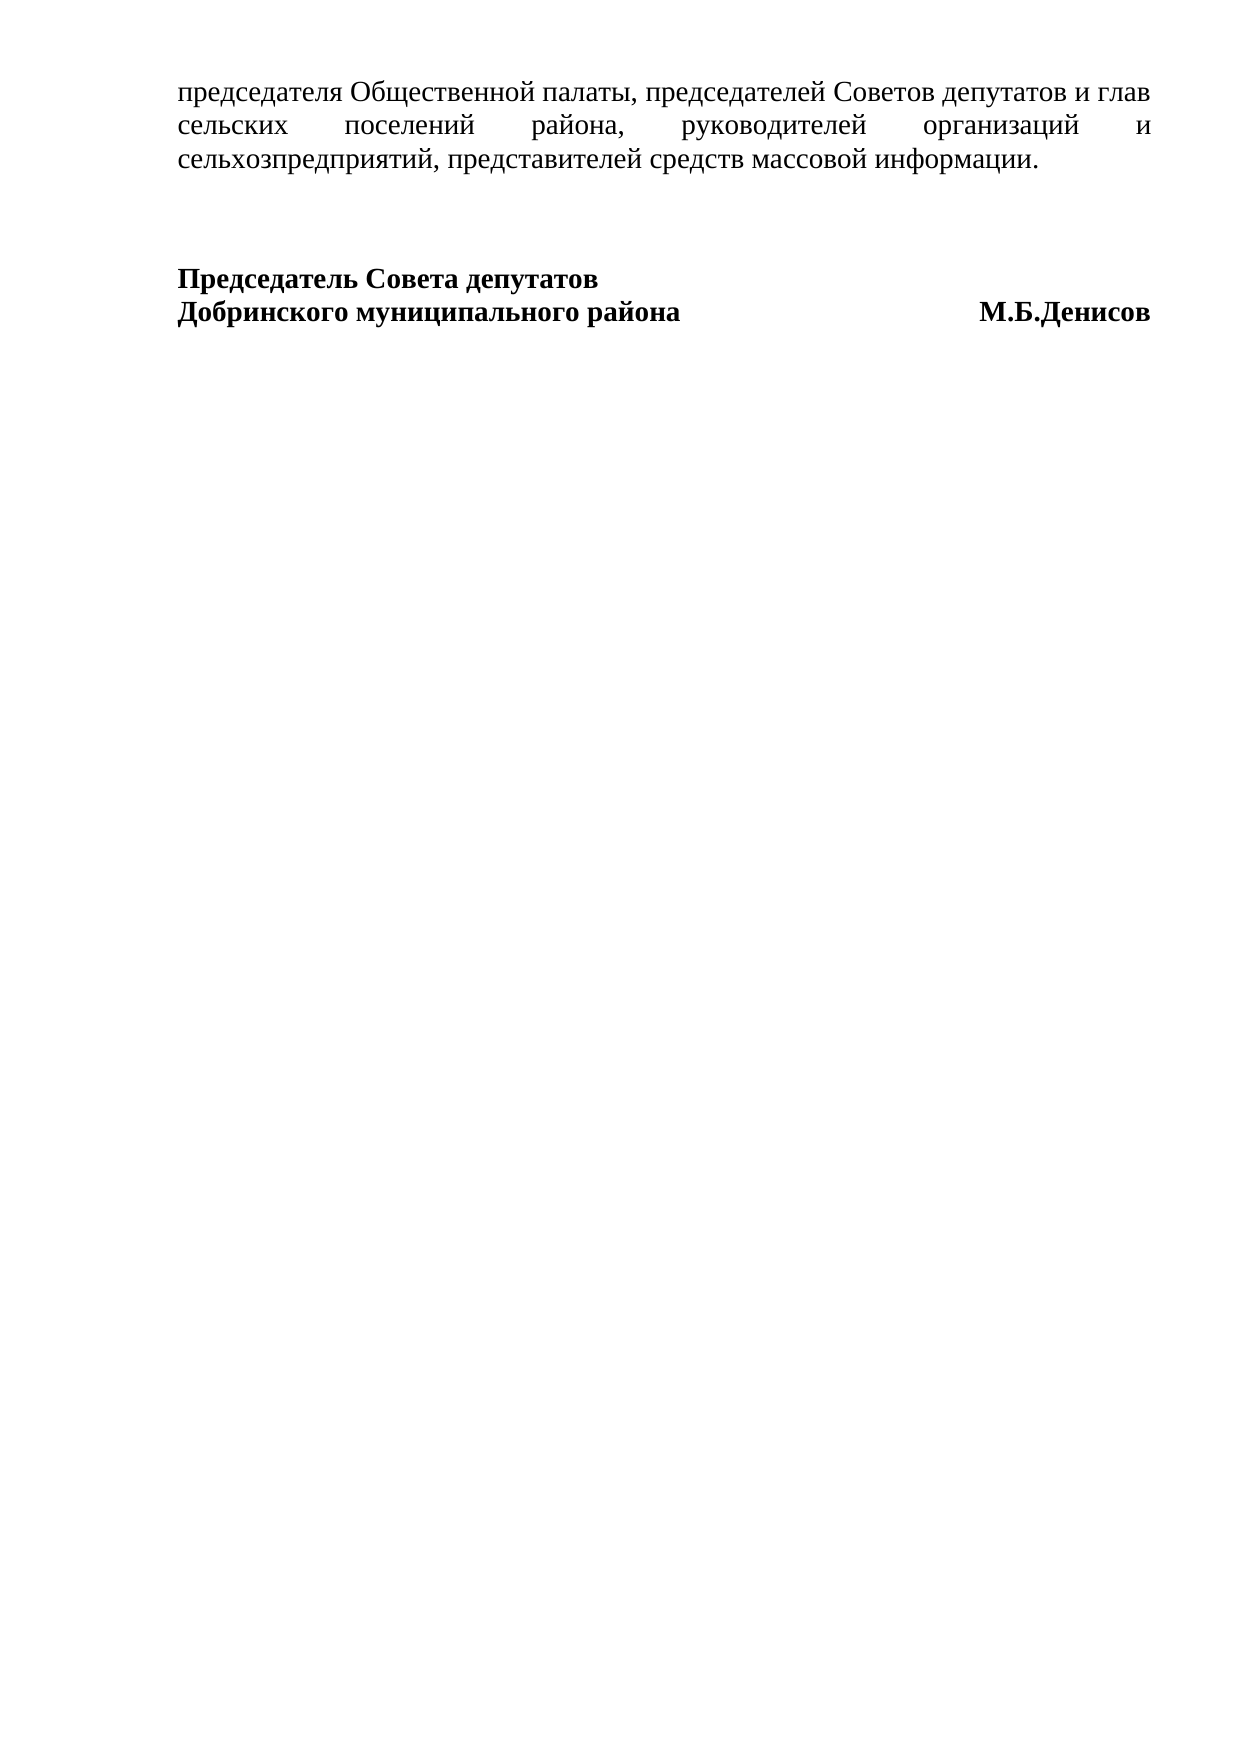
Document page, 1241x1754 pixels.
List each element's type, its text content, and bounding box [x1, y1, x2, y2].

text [177, 74, 1152, 174]
subtitle Председатель Совета депутатов [177, 261, 1152, 294]
subtitle Добринского муниципального района М.Б.Денисов [177, 294, 1152, 328]
